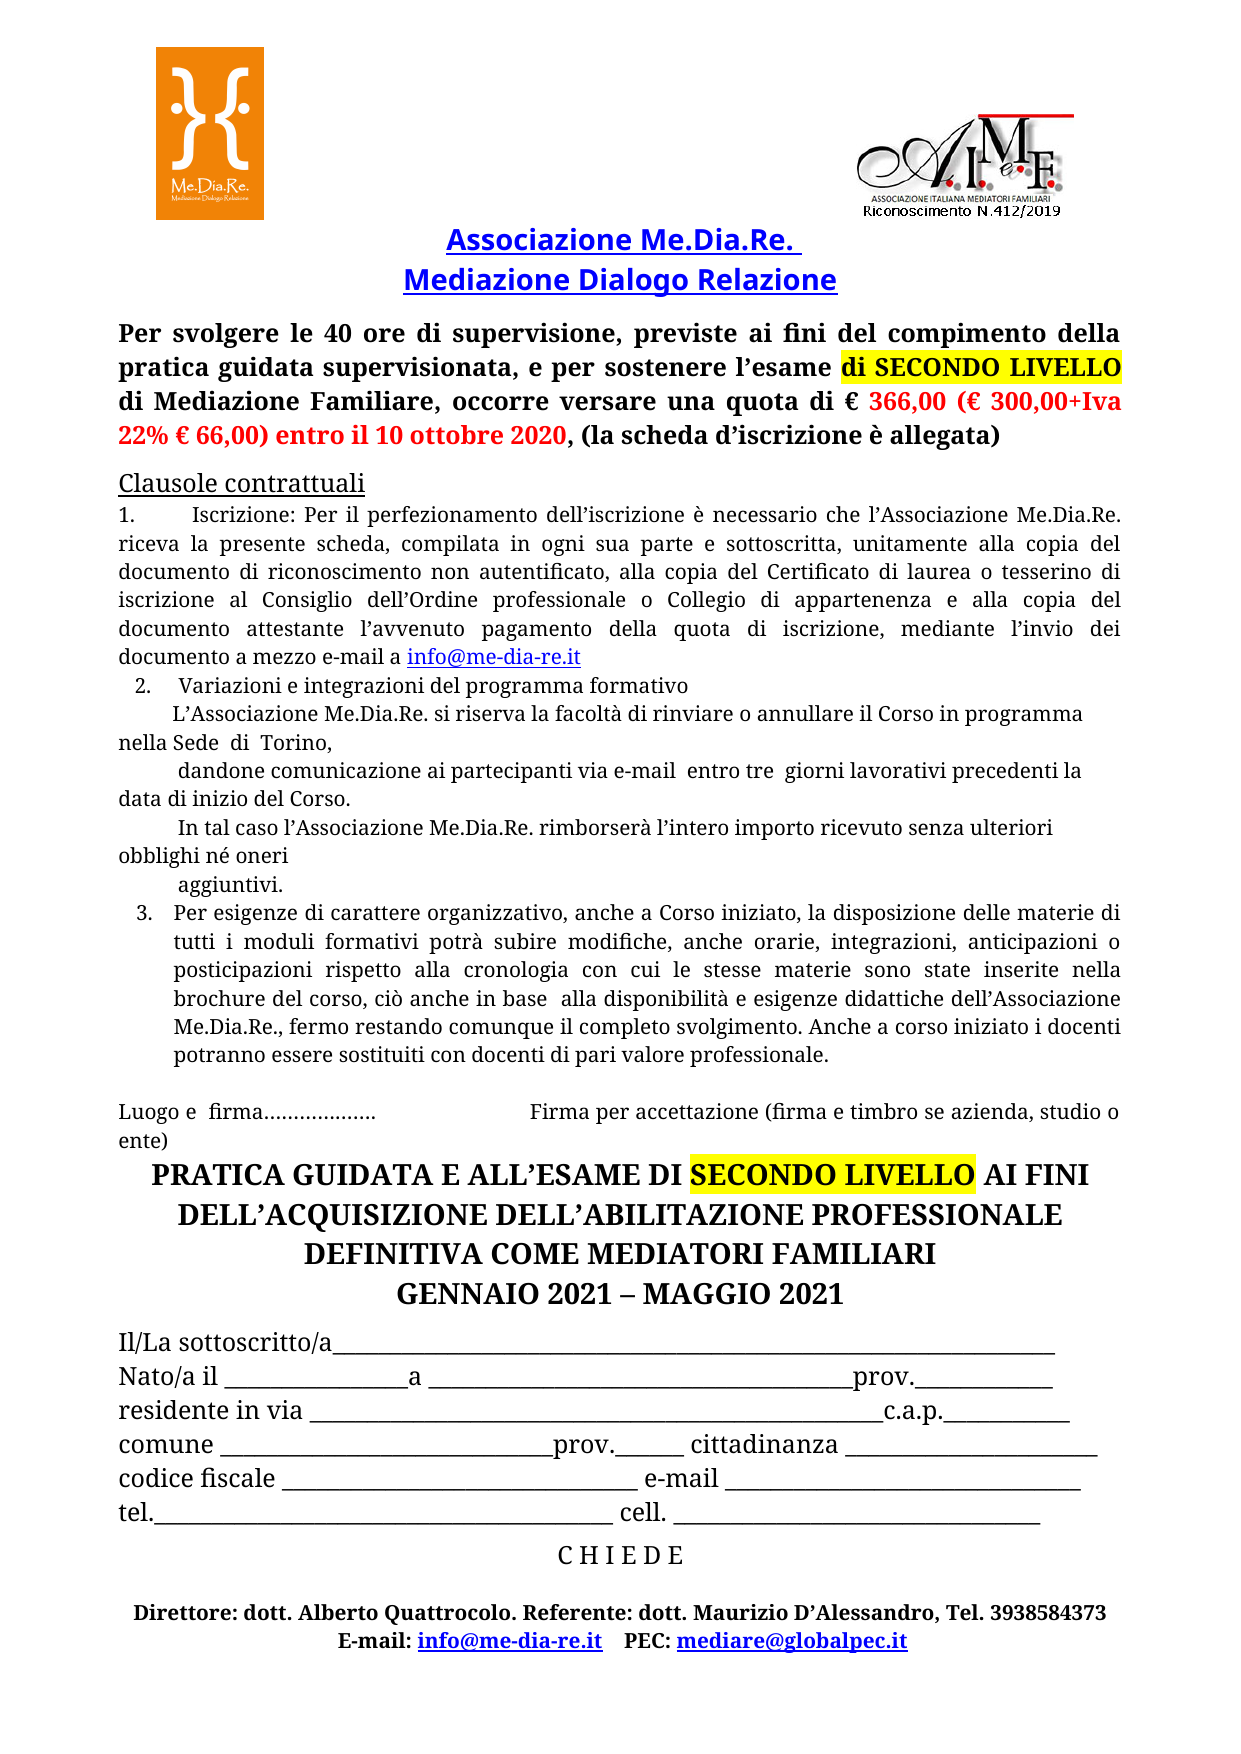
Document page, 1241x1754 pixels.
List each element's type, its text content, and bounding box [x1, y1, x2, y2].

text L’Associazione Me.Dia.Re. si riserva la facoltà di rinviare o annullare il Corso in programma nella Sede di Torino, [118, 699, 1122, 756]
picture [848, 114, 1074, 220]
text PRATICA GUIDATA E ALL’ESAME DI SECONDO LIVELLO AI FINI DELL’ACQUISIZIONE DELL’ABILITAZIONE PROFESSIONALE DEFINITIVA COME MEDIATORI FAMILIARI [118, 1154, 1122, 1273]
picture [156, 47, 264, 220]
text Il/La sottoscritto/a_______________________________________________________________ [118, 1324, 1122, 1358]
text residente in via __________________________________________________c.a.p.___________ [118, 1392, 1122, 1427]
text Per svolgere le 40 ore di supervisione, previste ai fini del compimento della pratica guidata supervisionata, e per sostenere l’esame di SECONDO LIVELLO di Mediazione Familiare, occorre versare una quota di € 366,00 (€ 300,00+Iva 22% € 66,00) entro il 10 ottobre 2020, (la scheda d’iscrizione è allegata) [118, 316, 1122, 452]
list Iscrizione: Per il perfezionamento dell’iscrizione è necessario che l’Associazione Me.Dia.Re. riceva la presente scheda, compilata in ogni sua parte e sottoscritta, unitamente alla copia del documento di riconoscimento non autentificato, alla copia del Certificato di laurea o tesserino di iscrizione al Consiglio dell’Ordine professionale o Collegio di appartenenza e alla copia del documento attestante l’avvenuto pagamento della quota di iscrizione, mediante l’invio dei documento a mezzo e-mail a info@me-dia-re.it [118, 500, 1122, 671]
text GENNAIO 2021 – MAGGIO 2021 [118, 1273, 1122, 1313]
text codice fiscale _______________________________ e-mail _______________________________ [118, 1461, 1122, 1495]
list Per esigenze di carattere organizzativo, anche a Corso iniziato, la disposizione delle materie di tutti i moduli formativi potrà subire modifiche, anche orarie, integrazioni, anticipazioni o posticipazioni rispetto alla cronologia con cui le stesse materie sono state inserite nella brochure del corso, ciò anche in base alla disponibilità e esigenze didattiche dell’Associazione Me.Dia.Re., fermo restando comunque il completo svolgimento. Anche a corso iniziato i docenti potranno essere sostituiti con docenti di pari valore professionale. [136, 898, 1122, 1069]
text dandone comunicazione ai partecipanti via e-mail entro tre giorni lavorativi precedenti la data di inizio del Corso. [118, 756, 1122, 813]
text aggiuntivi. [118, 870, 1122, 898]
text C H I E D E [118, 1537, 1122, 1571]
text In tal caso l’Associazione Me.Dia.Re. rimborserà l’intero importo ricevuto senza ulteriori obblighi né oneri [118, 813, 1122, 870]
text Clausole contrattuali [118, 466, 1122, 500]
text Luogo e firma………………. Firma per accettazione (firma e timbro se azienda, studio o ente) [118, 1097, 1122, 1154]
text comune _____________________________prov.______ cittadinanza ______________________ [118, 1427, 1122, 1461]
text tel.________________________________________ cell. ________________________________ [118, 1495, 1122, 1529]
text Nato/a il ________________a _____________________________________prov.____________ [118, 1358, 1122, 1392]
text 2. Variazioni e integrazioni del programma formativo [118, 671, 1122, 699]
